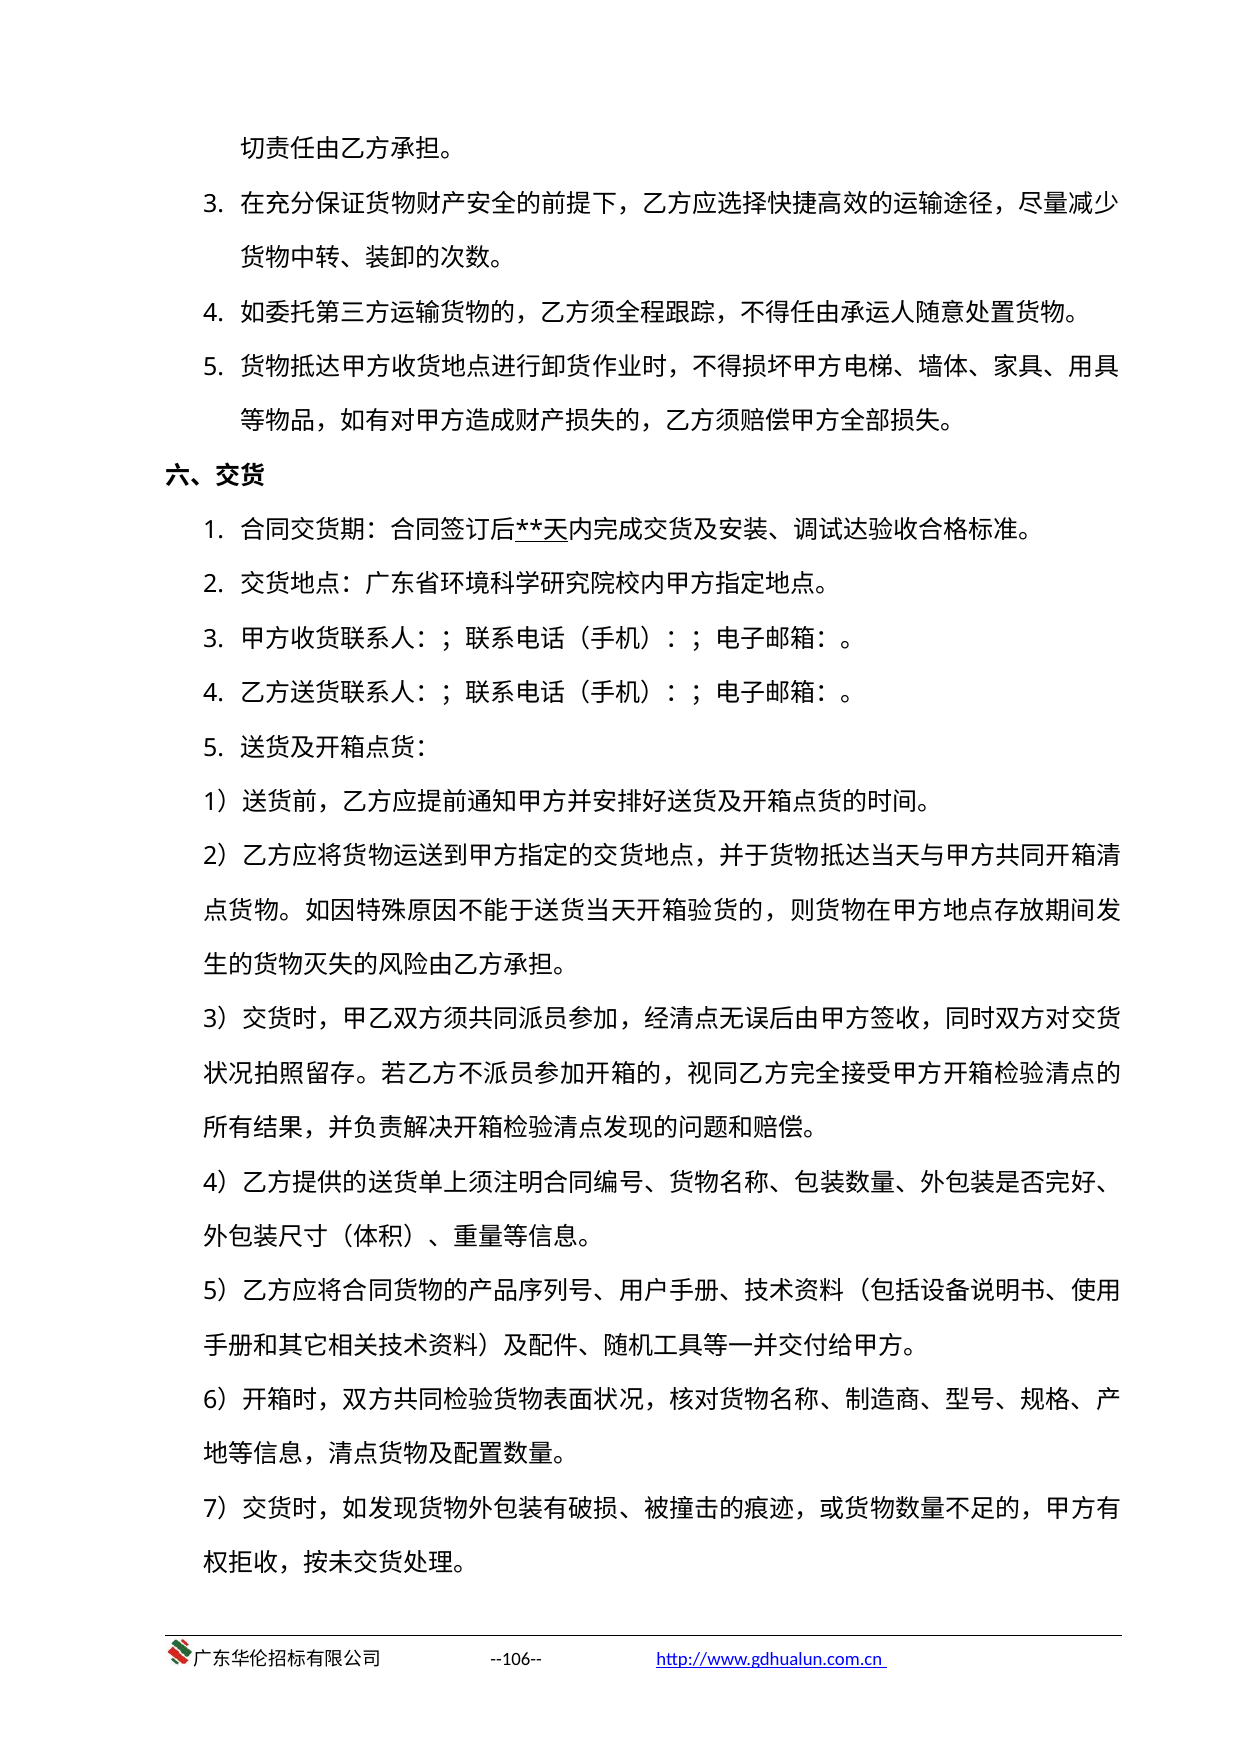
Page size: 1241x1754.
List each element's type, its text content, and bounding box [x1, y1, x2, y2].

list 甲方收货联系人：；联系电话（手机）：；电子邮箱：。 [203, 618, 1122, 654]
text 3）交货时，甲乙双方须共同派员参加，经清点无误后由甲方签收，同时双方对交货状况拍照留存。若乙方不派员参加开箱的，视同乙方完全接受甲方开箱检验清点的所有结果，并负责解决开箱检验清点发现的问题和赔偿。 [203, 999, 1122, 1144]
text 5）乙方应将合同货物的产品序列号、用户手册、技术资料（包括设备说明书、使用手册和其它相关技术资料）及配件、随机工具等一并交付给甲方。 [203, 1271, 1122, 1361]
list 如委托第三方运输货物的，乙方须全程跟踪，不得任由承运人随意处置货物。 [203, 292, 1122, 328]
list 交货地点：广东省环境科学研究院校内甲方指定地点。 [203, 564, 1122, 600]
list 乙方送货联系人：；联系电话（手机）：；电子邮箱：。 [203, 673, 1122, 709]
list 合同交货期：合同签订后**天内完成交货及安装、调试达验收合格标准。 [203, 509, 1122, 546]
list 送货及开箱点货： [203, 727, 1122, 763]
list 在充分保证货物财产安全的前提下，乙方应选择快捷高效的运输途径，尽量减少货物中转、装卸的次数。 [203, 183, 1122, 274]
text 1）送货前，乙方应提前通知甲方并安排好送货及开箱点货的时间。 [203, 781, 1122, 818]
text 4）乙方提供的送货单上须注明合同编号、货物名称、包装数量、外包装是否完好、外包装尺寸（体积）、重量等信息。 [203, 1162, 1122, 1253]
picture [165, 1637, 194, 1666]
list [203, 129, 1122, 165]
text 7）交货时，如发现货物外包装有破损、被撞击的痕迹，或货物数量不足的，甲方有权拒收，按未交货处理。 [203, 1488, 1122, 1579]
text 六、交货 [165, 455, 1122, 491]
text 2）乙方应将货物运送到甲方指定的交货地点，并于货物抵达当天与甲方共同开箱清点货物。如因特殊原因不能于送货当天开箱验货的，则货物在甲方地点存放期间发生的货物灭失的风险由乙方承担。 [203, 836, 1122, 981]
list 货物抵达甲方收货地点进行卸货作业时，不得损坏甲方电梯、墙体、家具、用具等物品，如有对甲方造成财产损失的，乙方须赔偿甲方全部损失。 [203, 346, 1122, 437]
text 6）开箱时，双方共同检验货物表面状况，核对货物名称、制造商、型号、规格、产地等信息，清点货物及配置数量。 [203, 1379, 1122, 1470]
